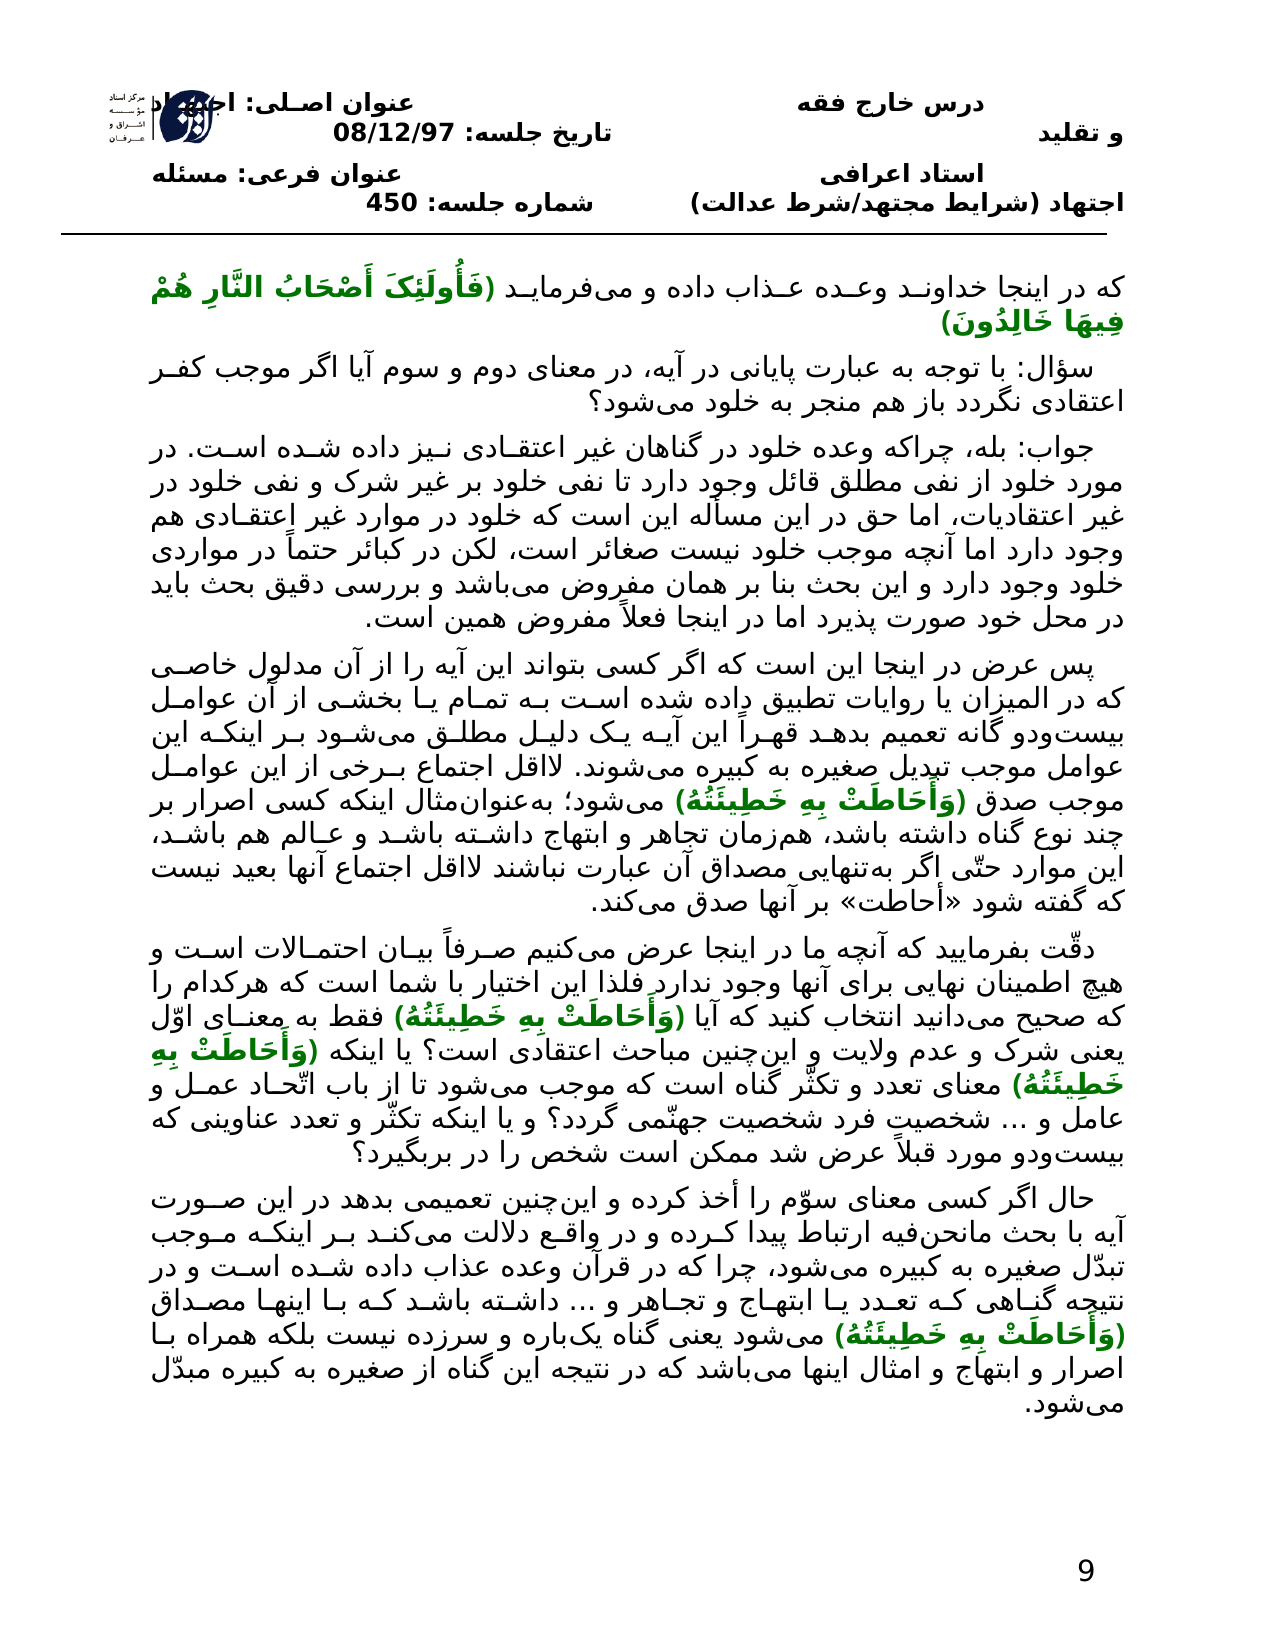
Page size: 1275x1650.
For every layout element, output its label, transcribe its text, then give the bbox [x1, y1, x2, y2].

picture [102, 86, 215, 146]
text حال اگر کسی معنای سوّم را أخذ کرده و این‌چنین تعمیمی بدهد در این صورت آیه با بحث مانحن‌فیه ارتباط پیدا کرده و در واقع دلالت می‌کند بر اینکه موجب تبدّل صغیره به کبیره می‌شود، چرا که در قرآن وعده عذاب داده شده است و در نتیجه گناهی که تعدد یا ابتهاج و تجاهر و ... داشته باشد که با اینها مصداق ﴿وَأَحَاطَتْ بِهِ خَطِیئَتُهُ﴾ می‌شود یعنی گناه یک‌باره و سرزده نیست بلکه همراه با اصرار و ابتهاج و امثال اینها می‌باشد که در نتیجه این گناه از صغیره به کبیره مبدّل می‌شود. [150, 1181, 1125, 1419]
text دقّت بفرمایید که آنچه ما در اینجا عرض می‌کنیم صرفاً بیان احتمالات است و هیچ اطمینان نهایی برای آنها وجود ندارد فلذا این اختیار با شما است که هرکدام را که صحیح می‌دانید انتخاب کنید که آیا ﴿وَأَحَاطَتْ بِهِ خَطِیئَتُهُ﴾ فقط به معنای اوّل یعنی شرک و عدم ولایت و این‌چنین مباحث اعتقادی است؟ یا اینکه ﴿وَأَحَاطَتْ بِهِ خَطِیئَتُهُ﴾ معنای تعدد و تکثّر گناه است که موجب می‌شود تا از باب اتّحاد عمل و عامل و ... شخصیت فرد شخصیت جهنّمی گردد؟ و یا اینکه تکثّر و تعدد عناوینی که بیست‌ودو مورد قبلاً عرض شد ممکن است شخص را در بربگیرد؟ [150, 931, 1125, 1169]
text جواب: بله، چراکه وعده خلود در گناهان غیر اعتقادی نیز داده شده است. در مورد خلود از نفی مطلق قائل وجود دارد تا نفی خلود بر غیر شرک و نفی خلود در غیر اعتقادیات، اما حق در این مسأله این است که خلود در موارد غیر اعتقادی هم وجود دارد اما آنچه موجب خلود نیست صغائر است، لکن در کبائر حتماً در مواردی خلود وجود دارد و این بحث بنا بر همان مفروض می‌باشد و بررسی دقیق بحث باید در محل خود صورت پذیرد اما در اینجا فعلاً مفروض همین است. [150, 431, 1125, 634]
text پس عرض در اینجا این است که اگر کسی بتواند این آیه را از آن مدلول خاصی که در المیزان یا روایات تطبیق داده شده است به تمام یا بخشی از آن عوامل بیست‌ودو گانه تعمیم بدهد قهراً این آیه یک دلیل مطلق می‌شود بر اینکه این عوامل موجب تبدیل صغیره به کبیره می‌شوند. لااقل اجتماع برخی از این عوامل موجب صدق ﴿وَأَحَاطَتْ بِهِ خَطِیئَتُهُ﴾ می‌شود؛ به‌عنوان‌مثال اینکه کسی اصرار بر چند نوع گناه داشته باشد، هم‌زمان تجاهر و ابتهاج داشته باشد و عالم هم باشد، این موارد حتّی اگر به‌تنهایی مصداق آن عبارت نباشند لااقل اجتماع آنها بعید نیست که گفته شود «أحاطت» بر آنها صدق می‌کند. [150, 647, 1125, 919]
text سؤال: با توجه به عبارت پایانی در آیه، در معنای دوم و سوم آیا اگر موجب کفر اعتقادی نگردد باز هم منجر به خلود می‌شود؟ [150, 350, 1125, 418]
